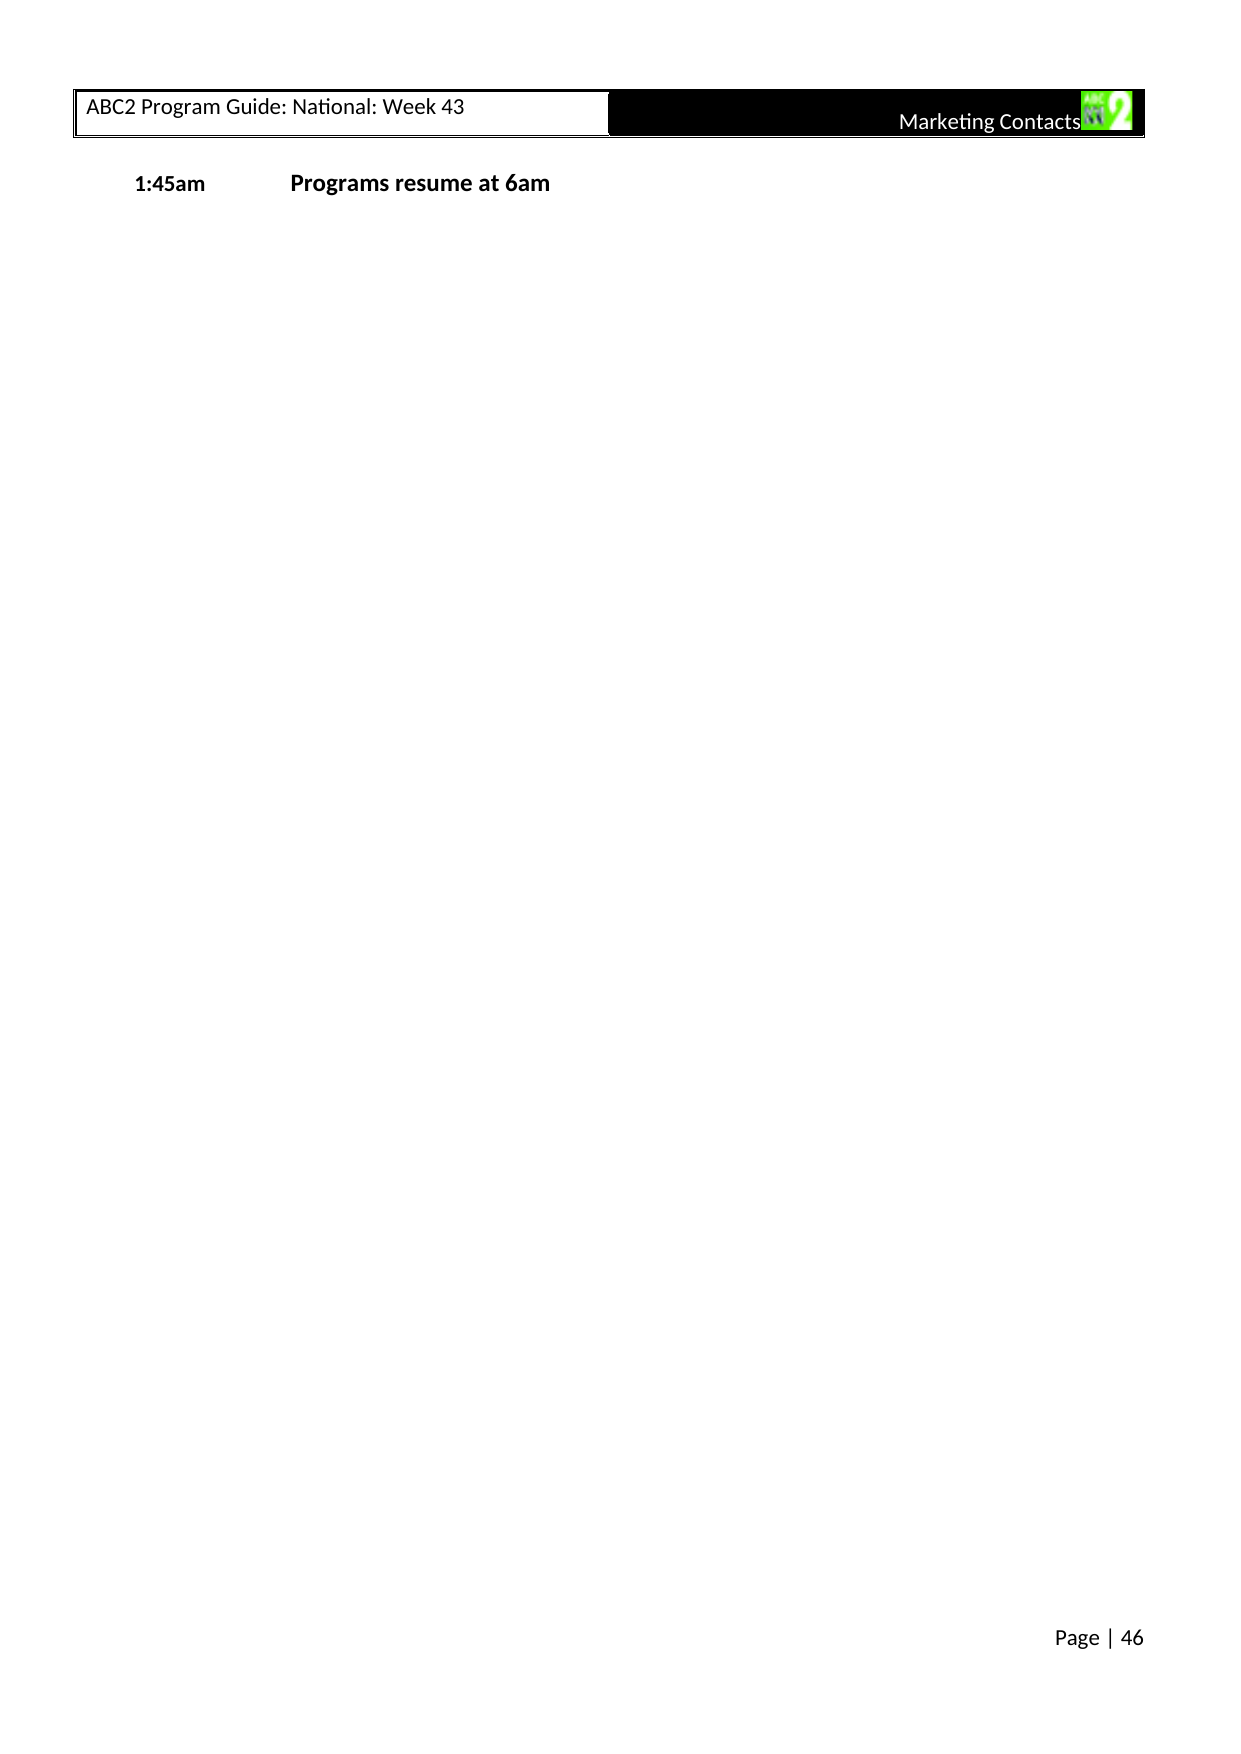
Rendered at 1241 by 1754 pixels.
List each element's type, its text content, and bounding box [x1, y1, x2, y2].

table_header Programs resume at 6am [279, 166, 1132, 198]
picture [1081, 91, 1133, 130]
table_header 1:45am [123, 166, 279, 198]
